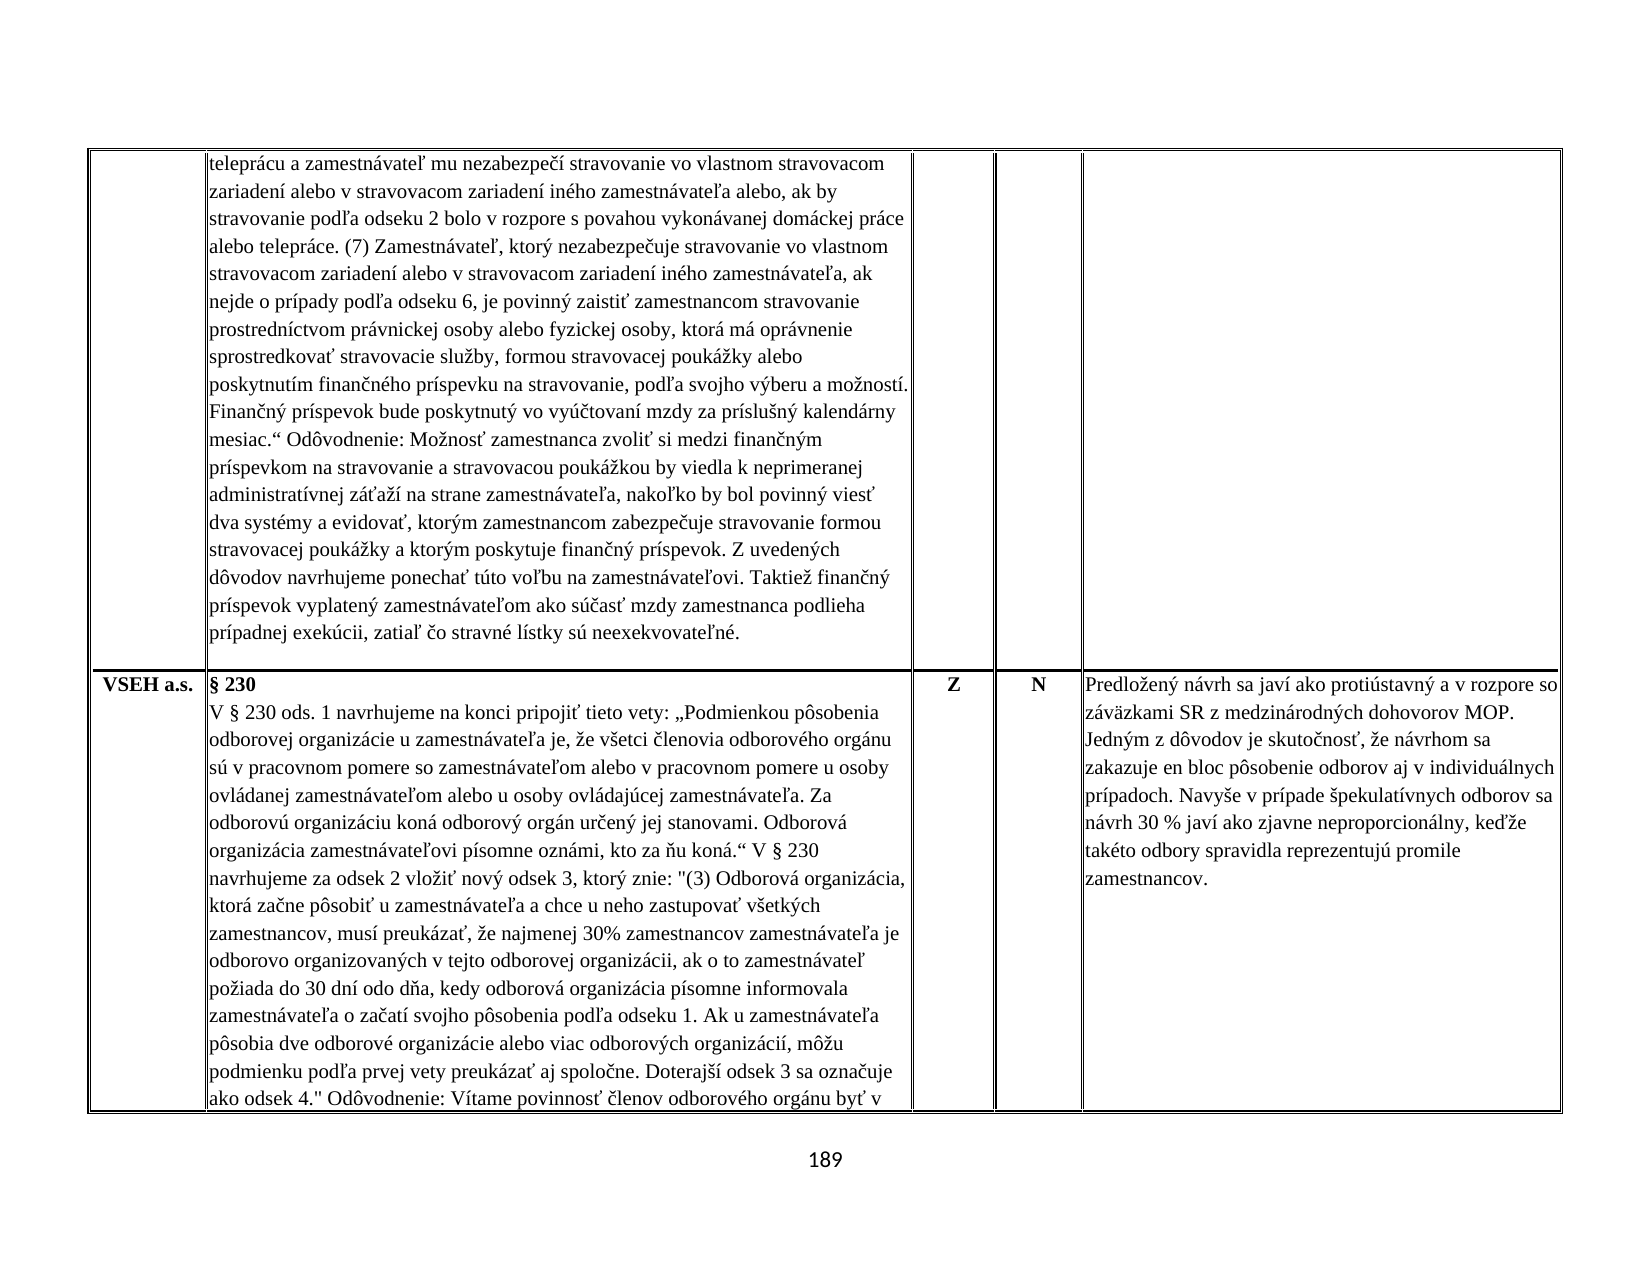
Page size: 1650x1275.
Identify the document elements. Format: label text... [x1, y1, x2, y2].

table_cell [91, 151, 207, 669]
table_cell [1083, 669, 1560, 1110]
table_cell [207, 151, 913, 669]
table_cell Z [913, 669, 995, 1110]
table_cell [207, 672, 913, 1110]
table_cell N [995, 672, 1083, 1110]
table_cell N [995, 151, 1083, 669]
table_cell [1083, 151, 1560, 669]
table_cell Z [913, 149, 995, 669]
table_cell VSEH a.s. [91, 669, 207, 1110]
